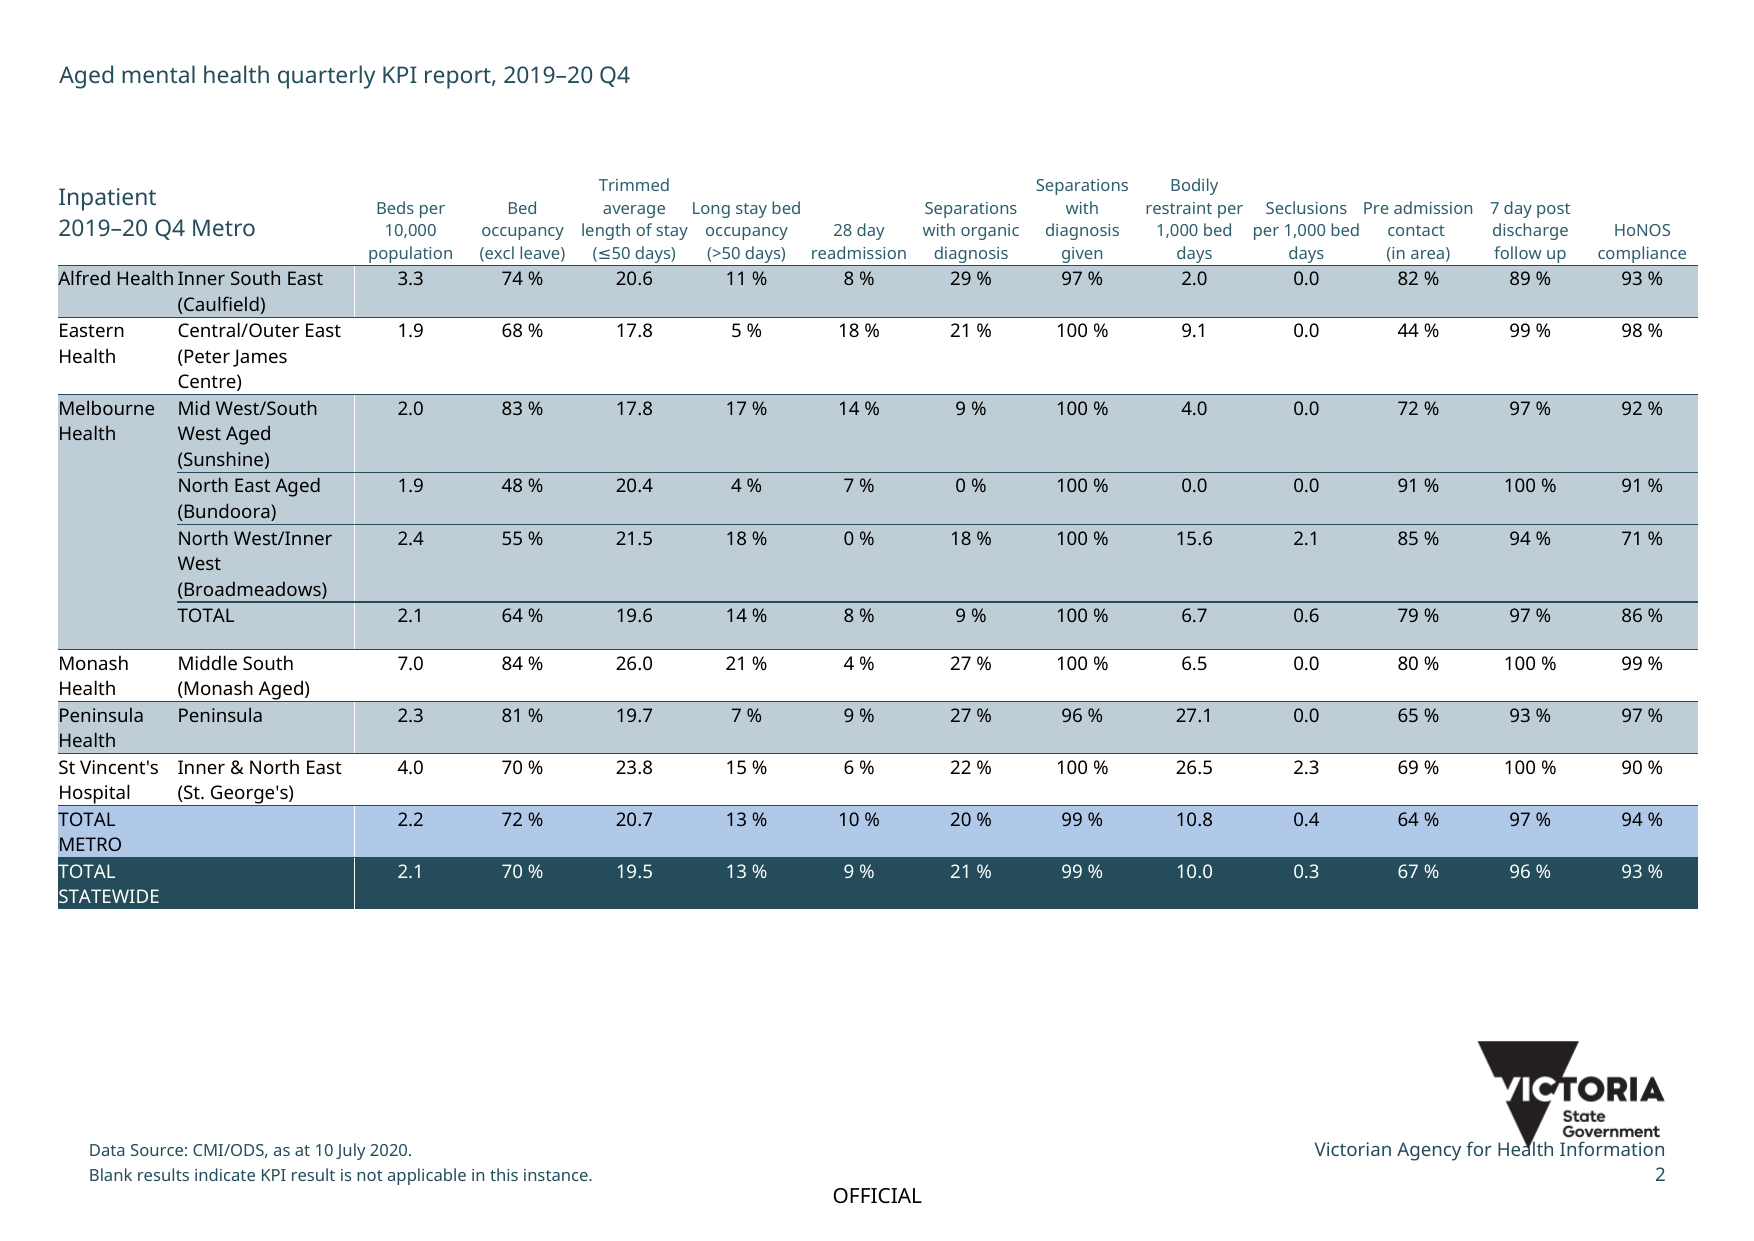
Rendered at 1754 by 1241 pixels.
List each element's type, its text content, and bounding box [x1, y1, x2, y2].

table_cell 100 % [1026, 525, 1138, 601]
table_cell 83 % [466, 395, 578, 472]
table_cell 21 % [690, 650, 802, 701]
table_cell 15 % [690, 754, 802, 805]
table_cell 0.0 [1250, 318, 1362, 394]
table_cell 21 % [915, 858, 1026, 909]
table_header Bodily restraint per 1,000 bed days [1138, 154, 1250, 264]
table_cell 27 % [915, 650, 1026, 701]
table_cell 97 % [1474, 395, 1586, 472]
table_cell 26.5 [1138, 754, 1250, 805]
table_cell TOTAL STATEWIDE [58, 858, 177, 909]
table_cell 15.6 [1138, 525, 1250, 601]
table_cell 14 % [690, 603, 802, 649]
table_cell 17.8 [578, 395, 690, 472]
table_header 7 day post discharge follow up [1474, 154, 1586, 264]
table_cell 6.7 [1138, 603, 1250, 649]
table_header Pre admission contact (in area) [1362, 154, 1474, 264]
table_cell 0 % [915, 473, 1026, 524]
table_cell 2.0 [1138, 266, 1250, 317]
table_cell 10.0 [1138, 858, 1250, 909]
table_cell Peninsula [177, 702, 354, 753]
table_cell 17.8 [578, 318, 690, 394]
table_cell 99 % [1026, 858, 1138, 909]
table_cell 91 % [1586, 473, 1698, 524]
table_cell 7 % [690, 702, 802, 753]
table_cell 67 % [1362, 858, 1474, 909]
table_cell Eastern Health [58, 318, 177, 394]
table_cell 0.6 [1250, 603, 1362, 649]
table_cell 48 % [466, 473, 578, 524]
table_cell 19.7 [578, 702, 690, 753]
table_cell Inner & North East (St. George's) [177, 754, 354, 805]
table_cell 68 % [466, 318, 578, 394]
table_header Beds per 10,000 population [355, 154, 466, 264]
table_cell North East Aged (Bundoora) [177, 473, 354, 524]
table_cell 0.0 [1138, 473, 1250, 524]
table_cell 2.1 [355, 603, 466, 649]
table_cell Alfred Health [58, 266, 177, 317]
table_cell 3.3 [355, 266, 466, 317]
table_cell 18 % [802, 318, 915, 394]
table_cell Central/Outer East (Peter James Centre) [177, 318, 354, 394]
table_cell 90 % [1586, 754, 1698, 805]
table_cell 9 % [915, 395, 1026, 472]
table_header Bed occupancy (excl leave) [466, 154, 578, 264]
table_cell 22 % [915, 754, 1026, 805]
table_header Inpatient 2019–20 Q4 Metro [58, 154, 354, 264]
table_cell 97 % [1586, 702, 1698, 753]
table_cell 20.4 [578, 473, 690, 524]
table_cell 2.1 [355, 858, 466, 909]
table_cell 2.4 [355, 525, 466, 601]
table_cell 70 % [466, 754, 578, 805]
table_header 28 day readmission [802, 154, 915, 264]
table_cell 7.0 [355, 650, 466, 701]
table_cell 81 % [466, 702, 578, 753]
table_cell 0.0 [1250, 473, 1362, 524]
table_cell 19.6 [578, 603, 690, 649]
table_cell 100 % [1026, 395, 1138, 472]
table_cell Mid West/South West Aged (Sunshine) [177, 395, 354, 472]
table_cell 9 % [802, 702, 915, 753]
table_cell 64 % [466, 603, 578, 649]
table_cell Peninsula Health [58, 702, 177, 753]
table_cell [177, 858, 354, 909]
table_cell 4 % [690, 473, 802, 524]
table_cell Monash Health [58, 650, 177, 701]
table_cell 0.0 [1250, 395, 1362, 472]
table_cell 85 % [1362, 525, 1474, 601]
table_header Seclusions per 1,000 bed days [1250, 154, 1362, 264]
table_cell 17 % [690, 395, 802, 472]
table_cell 70 % [466, 858, 578, 909]
table_cell 27.1 [1138, 702, 1250, 753]
table_cell 20 % [915, 806, 1026, 857]
table_cell 5 % [690, 318, 802, 394]
table_cell 9.1 [1138, 318, 1250, 394]
table_cell 10 % [802, 806, 915, 857]
table_cell 44 % [1362, 318, 1474, 394]
table_cell 79 % [1362, 603, 1474, 649]
table_cell 100 % [1474, 650, 1586, 701]
table_cell Inner South East (Caulfield) [177, 266, 354, 317]
table_cell 19.5 [578, 858, 690, 909]
table_cell 64 % [1362, 806, 1474, 857]
table_cell 93 % [1474, 702, 1586, 753]
table_cell 99 % [1026, 806, 1138, 857]
table_cell 100 % [1026, 754, 1138, 805]
table_cell 2.1 [1250, 525, 1362, 601]
table_cell 72 % [466, 806, 578, 857]
table_cell 82 % [1362, 266, 1474, 317]
table_cell 21 % [915, 318, 1026, 394]
table_cell 99 % [1474, 318, 1586, 394]
table_cell 23.8 [578, 754, 690, 805]
table_cell 8 % [802, 603, 915, 649]
table_cell 29 % [915, 266, 1026, 317]
table_cell 6.5 [1138, 650, 1250, 701]
table_cell 18 % [690, 525, 802, 601]
table_cell 100 % [1026, 650, 1138, 701]
table_cell 20.7 [578, 806, 690, 857]
table_cell 98 % [1586, 318, 1698, 394]
table_cell North West/Inner West (Broadmeadows) [177, 525, 354, 601]
table_cell 97 % [1474, 603, 1586, 649]
table_cell 65 % [1362, 702, 1474, 753]
table_cell 100 % [1026, 318, 1138, 394]
table_cell 21.5 [578, 525, 690, 601]
table_cell 20.6 [578, 266, 690, 317]
table_header Trimmed average length of stay (≤50 days) [578, 154, 690, 264]
table_cell 69 % [1362, 754, 1474, 805]
table_cell 89 % [1474, 266, 1586, 317]
table_cell 2.2 [355, 806, 466, 857]
table_cell 0.0 [1250, 702, 1362, 753]
table_header HoNOS compliance [1586, 154, 1698, 264]
table_cell 91 % [1362, 473, 1474, 524]
table_cell 4.0 [355, 754, 466, 805]
table_cell 74 % [466, 266, 578, 317]
table_cell 13 % [690, 806, 802, 857]
table_cell 71 % [1586, 525, 1698, 601]
table_cell TOTAL [177, 603, 354, 649]
table_cell 0.0 [1250, 266, 1362, 317]
table_cell 97 % [1474, 806, 1586, 857]
table_cell St Vincent's Hospital [58, 754, 177, 805]
table_cell TOTAL METRO [58, 806, 177, 857]
table_cell 1.9 [355, 473, 466, 524]
table_cell 100 % [1474, 473, 1586, 524]
table_header Separations with organic diagnosis [915, 154, 1026, 264]
table_cell 10.8 [1138, 806, 1250, 857]
table_cell Middle South (Monash Aged) [177, 650, 354, 701]
table_cell 7 % [802, 473, 915, 524]
table_cell 80 % [1362, 650, 1474, 701]
table_cell 96 % [1026, 702, 1138, 753]
table_header Separations with diagnosis given [1026, 154, 1138, 264]
table_cell 2.0 [355, 395, 466, 472]
table_cell 86 % [1586, 603, 1698, 649]
table_cell 0.0 [1250, 650, 1362, 701]
table_cell 94 % [1586, 806, 1698, 857]
table_cell 72 % [1362, 395, 1474, 472]
table_cell 96 % [1474, 858, 1586, 909]
table_cell 4 % [802, 650, 915, 701]
table_cell 84 % [466, 650, 578, 701]
table_cell 27 % [915, 702, 1026, 753]
table_cell 18 % [915, 525, 1026, 601]
table_cell 100 % [1474, 754, 1586, 805]
table_cell 0.3 [1250, 858, 1362, 909]
table_cell 93 % [1586, 266, 1698, 317]
table_cell 0 % [802, 525, 915, 601]
picture [1472, 1035, 1666, 1149]
table_cell Melbourne Health [58, 395, 177, 649]
table_cell 97 % [1026, 266, 1138, 317]
table_cell 4.0 [1138, 395, 1250, 472]
table_cell 0.4 [1250, 806, 1362, 857]
table_cell 2.3 [1250, 754, 1362, 805]
table_cell 1.9 [355, 318, 466, 394]
table_cell 11 % [690, 266, 802, 317]
table_cell 100 % [1026, 603, 1138, 649]
table_cell 94 % [1474, 525, 1586, 601]
table_header Long stay bed occupancy (>50 days) [690, 154, 802, 264]
table_cell 2.3 [355, 702, 466, 753]
table_cell 6 % [802, 754, 915, 805]
table_cell 99 % [1586, 650, 1698, 701]
table_cell 92 % [1586, 395, 1698, 472]
table_cell 8 % [802, 266, 915, 317]
table_cell 55 % [466, 525, 578, 601]
table_cell 13 % [690, 858, 802, 909]
table_cell 9 % [802, 858, 915, 909]
table_cell 100 % [1026, 473, 1138, 524]
table_cell 9 % [915, 603, 1026, 649]
table_cell 26.0 [578, 650, 690, 701]
table_cell [177, 806, 354, 857]
table_cell 14 % [802, 395, 915, 472]
table_cell 93 % [1586, 858, 1698, 909]
